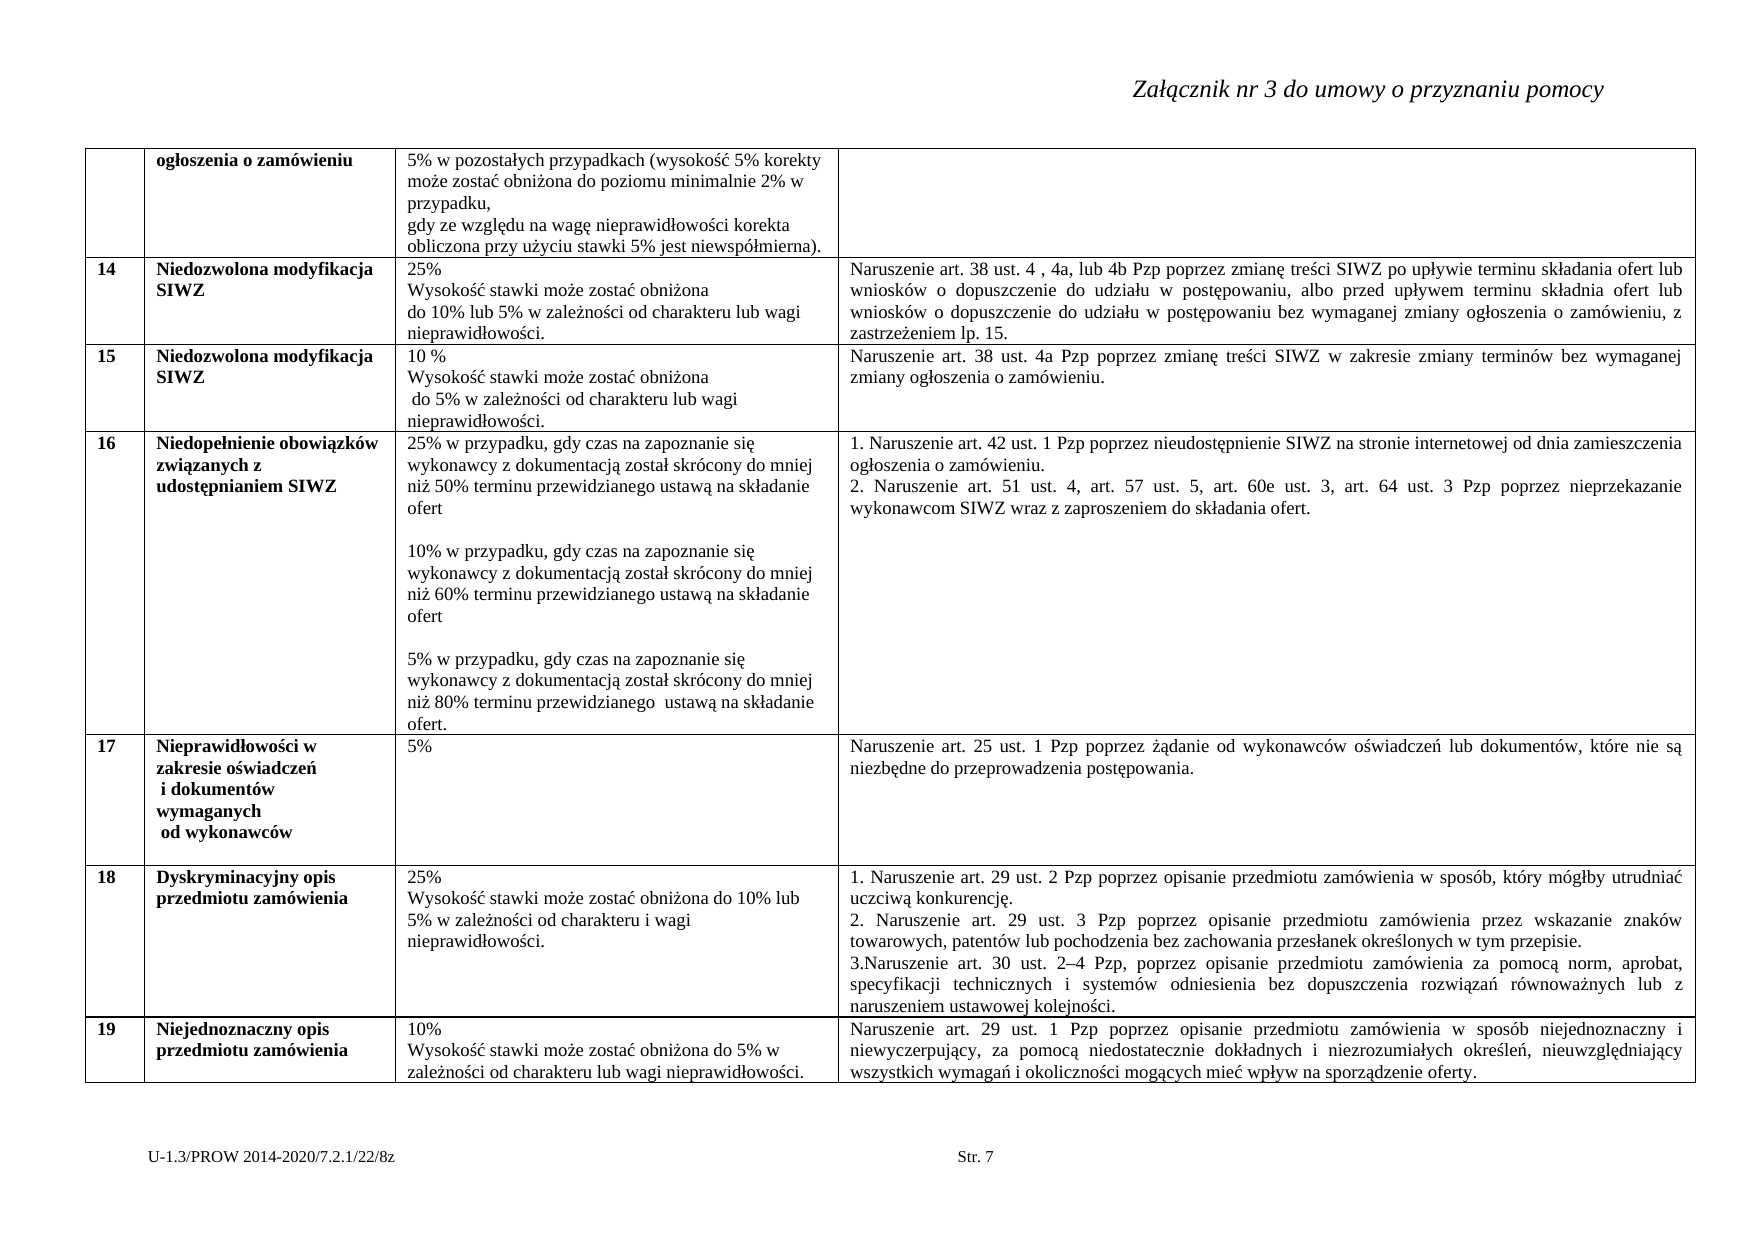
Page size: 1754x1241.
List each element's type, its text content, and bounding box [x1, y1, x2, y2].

table_cell 10% Wysokość stawki może zostać obniżona do 5% w zależności od charakteru lub wagi nieprawidłowości. [396, 1018, 838, 1082]
table_cell Niejednoznaczny opis przedmiotu zamówienia [145, 1018, 395, 1082]
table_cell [145, 149, 395, 257]
table_cell 14 [86, 258, 144, 344]
table_cell 19 [86, 1018, 144, 1082]
table_cell Dyskryminacyjny opis przedmiotu zamówienia [145, 866, 395, 1016]
table_cell 18 [86, 866, 144, 1016]
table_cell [396, 149, 838, 257]
table_cell Naruszenie art. 29 ust. 1 Pzp poprzez opisanie przedmiotu zamówienia w sposób niejednoznaczny i niewyczerpujący, za pomocą niedostatecznie dokładnych i niezrozumiałych określeń, nieuwzględniający wszystkich wymagań i okoliczności mogących mieć wpływ na sporządzenie oferty. [839, 1018, 1695, 1082]
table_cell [839, 149, 1695, 257]
table_cell Nieprawidłowości w zakresie oświadczeń i dokumentów wymaganych od wykonawców [145, 735, 395, 864]
table_cell 5% [396, 735, 838, 864]
table_cell 10 % Wysokość stawki może zostać obniżona do 5% w zależności od charakteru lub wagi nieprawidłowości. [396, 345, 838, 431]
table_cell 1. Naruszenie art. 42 ust. 1 Pzp poprzez nieudostępnienie SIWZ na stronie internetowej od dnia zamieszczenia ogłoszenia o zamówieniu. 2. Naruszenie art. 51 ust. 4, art. 57 ust. 5, art. 60e ust. 3, art. 64 ust. 3 Pzp poprzez nieprzekazanie wykonawcom SIWZ wraz z zaproszeniem do składania ofert. [839, 432, 1695, 734]
table_cell Niedozwolona modyfikacja SIWZ [145, 345, 395, 431]
table_cell 25% w przypadku, gdy czas na zapoznanie się wykonawcy z dokumentacją został skrócony do mniej niż 50% terminu przewidzianego ustawą na składanie ofert 10% w przypadku, gdy czas na zapoznanie się wykonawcy z dokumentacją został skrócony do mniej niż 60% terminu przewidzianego ustawą na składanie ofert 5% w przypadku, gdy czas na zapoznanie się wykonawcy z dokumentacją został skrócony do mniej niż 80% terminu przewidzianego ustawą na składanie ofert. [396, 432, 838, 734]
table_cell 25% Wysokość stawki może zostać obniżona do 10% lub 5% w zależności od charakteru lub wagi nieprawidłowości. [396, 258, 838, 344]
table_cell 15 [86, 345, 144, 431]
table_cell Niedozwolona modyfikacja SIWZ [145, 258, 395, 344]
table_cell 13 [86, 149, 144, 257]
table_cell 16 [86, 432, 144, 734]
table_cell Naruszenie art. 38 ust. 4a Pzp poprzez zmianę treści SIWZ w zakresie zmiany terminów bez wymaganej zmiany ogłoszenia o zamówieniu. [839, 345, 1695, 431]
table_cell 17 [86, 735, 144, 864]
table_cell Niedopełnienie obowiązków związanych z udostępnianiem SIWZ [145, 432, 395, 734]
table_cell Naruszenie art. 25 ust. 1 Pzp poprzez żądanie od wykonawców oświadczeń lub dokumentów, które nie są niezbędne do przeprowadzenia postępowania. [839, 735, 1695, 864]
table_cell 1. Naruszenie art. 29 ust. 2 Pzp poprzez opisanie przedmiotu zamówienia w sposób, który mógłby utrudniać uczciwą konkurencję. 2. Naruszenie art. 29 ust. 3 Pzp poprzez opisanie przedmiotu zamówienia przez wskazanie znaków towarowych, patentów lub pochodzenia bez zachowania przesłanek określonych w tym przepisie. 3.Naruszenie art. 30 ust. 2–4 Pzp, poprzez opisanie przedmiotu zamówienia za pomocą norm, aprobat, specyfikacji technicznych i systemów odniesienia bez dopuszczenia rozwiązań równoważnych lub z naruszeniem ustawowej kolejności. [839, 866, 1695, 1016]
table_cell 25% Wysokość stawki może zostać obniżona do 10% lub 5% w zależności od charakteru i wagi nieprawidłowości. [396, 866, 838, 1016]
table_cell Naruszenie art. 38 ust. 4 , 4a, lub 4b Pzp poprzez zmianę treści SIWZ po upływie terminu składania ofert lub wniosków o dopuszczenie do udziału w postępowaniu, albo przed upływem terminu składnia ofert lub wniosków o dopuszczenie do udziału w postępowaniu bez wymaganej zmiany ogłoszenia o zamówieniu, z zastrzeżeniem lp. 15. [839, 258, 1695, 344]
